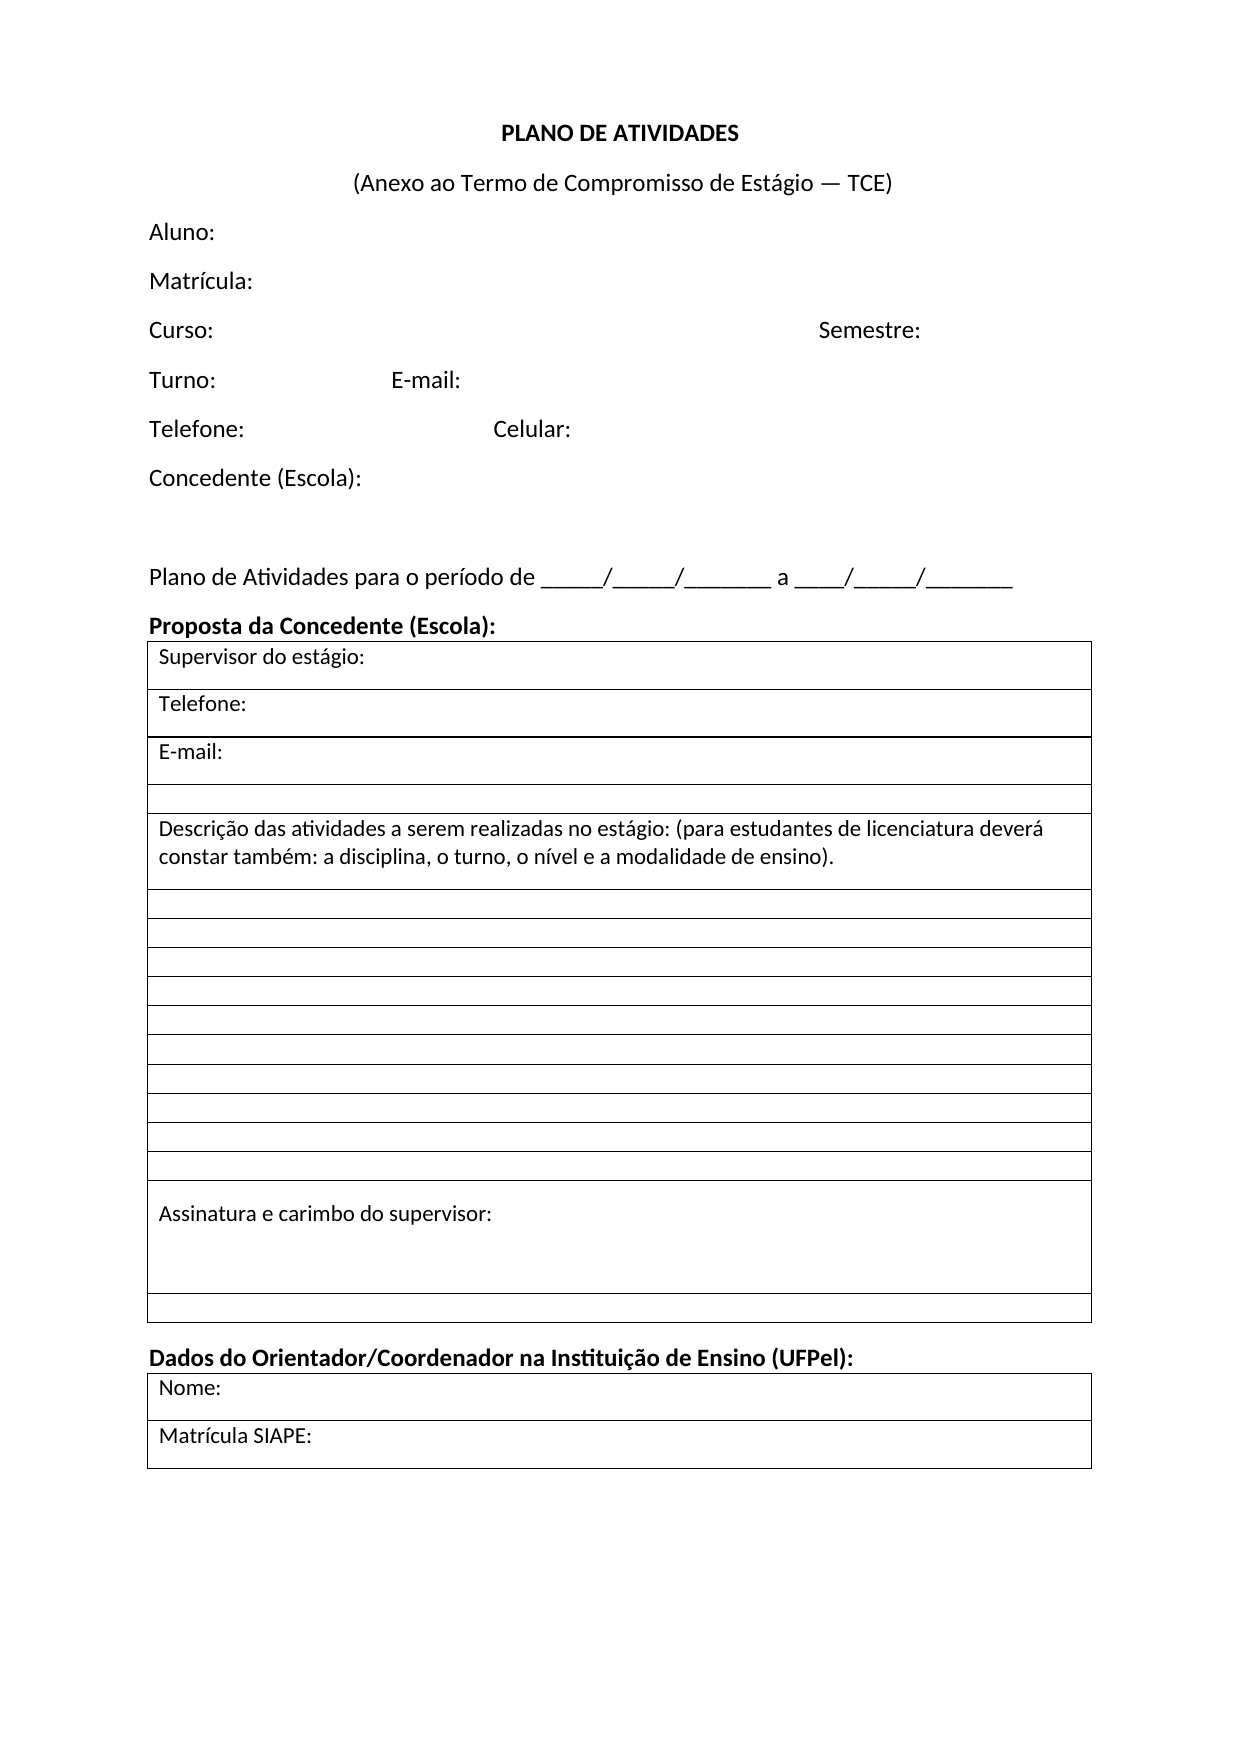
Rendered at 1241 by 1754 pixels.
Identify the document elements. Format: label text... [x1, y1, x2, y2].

text Plano de Atividades para o período de _____/_____/_______ a ____/_____/_______ [149, 561, 1165, 591]
table_cell [148, 1094, 1091, 1122]
text Concedente (Escola): [149, 462, 1165, 493]
table_cell [148, 977, 1091, 1005]
table_cell Assinatura e carimbo do supervisor: [148, 1181, 1091, 1293]
text Aluno: [149, 216, 1165, 247]
table_cell [148, 919, 1091, 947]
table_cell [148, 1006, 1091, 1034]
table_cell Matrícula SIAPE: [148, 1421, 1091, 1468]
text Proposta da Concedente (Escola): [149, 610, 1165, 641]
table_cell [148, 785, 1091, 813]
table_cell [148, 1035, 1091, 1063]
table_cell [148, 1123, 1091, 1151]
table_cell Telefone: [148, 690, 1091, 736]
text (Anexo ao Termo de Compromisso de Estágio — TCE) [75, 167, 1165, 197]
table_cell E-mail: [148, 738, 1091, 784]
table_cell [148, 1152, 1091, 1180]
table_header Supervisor do estágio: [148, 642, 1091, 688]
table_header Nome: [148, 1374, 1091, 1420]
text Dados do Orientador/Coordenador na Instituição de Ensino (UFPel): [149, 1342, 1165, 1372]
text Turno: E-mail: [149, 364, 1165, 394]
text Curso: Semestre: [149, 314, 1165, 345]
text Matrícula: [149, 265, 1165, 296]
table_cell Descrição das atividades a serem realizadas no estágio: (para estudantes de licenciatura deverá constar também: a disciplina, o turno, o nível e a modalidade de ensino). [148, 814, 1091, 889]
table_cell [148, 1065, 1091, 1092]
table_cell [148, 1294, 1091, 1322]
table_cell [148, 890, 1091, 918]
text Telefone: Celular: [149, 413, 1165, 444]
text PLANO DE ATIVIDADES [75, 117, 1165, 148]
table_cell [148, 948, 1091, 976]
